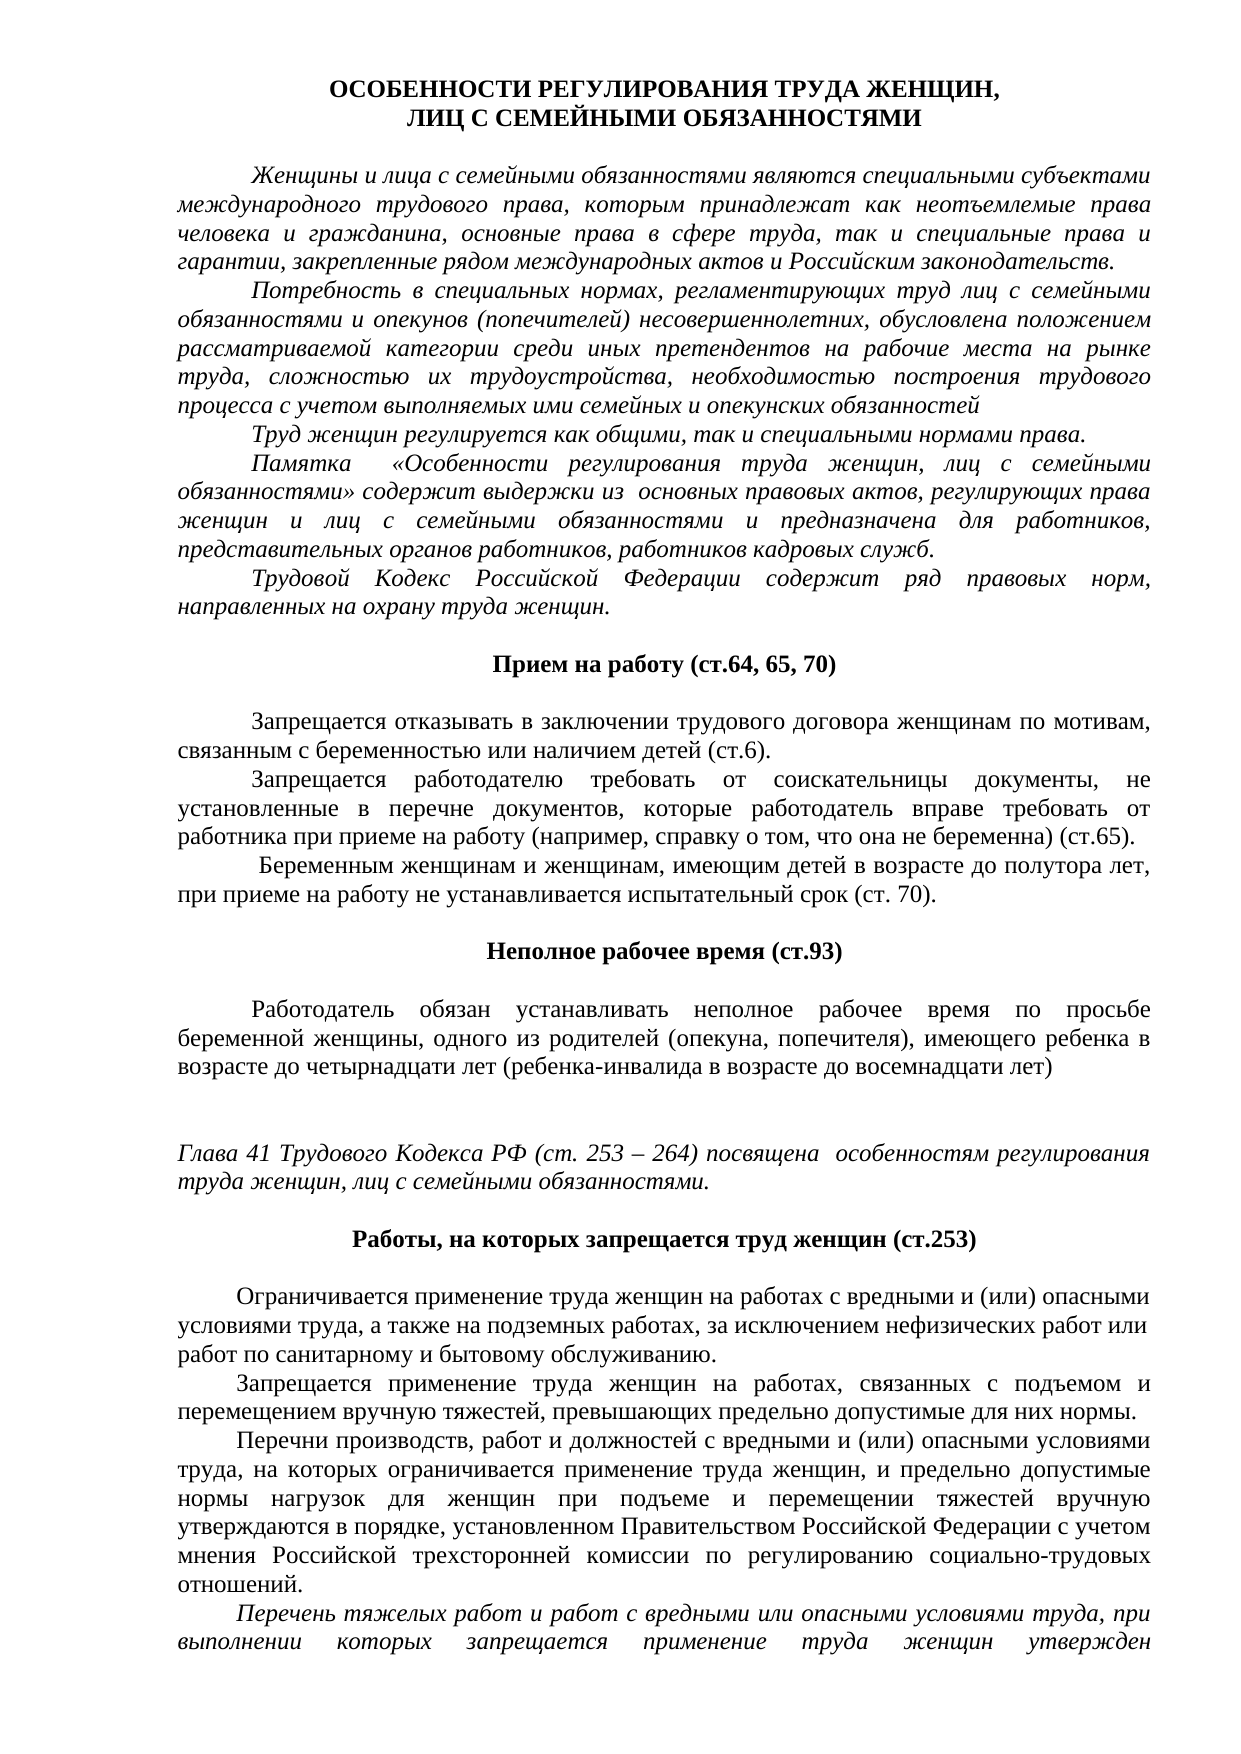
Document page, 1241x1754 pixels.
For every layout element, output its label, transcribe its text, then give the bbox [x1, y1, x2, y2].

text Труд женщин регулируется как общими, так и специальными нормами права. [177, 419, 1152, 448]
text Запрещается применение труда женщин на работах, связанных с подъемом и перемещением вручную тяжестей, превышающих предельно допустимые для них нормы. [177, 1368, 1152, 1425]
text ОСОБЕННОСТИ РЕГУЛИРОВАНИЯ ТРУДА ЖЕНЩИН, [177, 74, 1152, 103]
text Трудовой Кодекс Российской Федерации содержит ряд правовых норм, направленных на охрану труда женщин. [177, 563, 1152, 620]
text Работодатель обязан устанавливать неполное рабочее время по просьбе беременной женщины, одного из родителей (опекуна, попечителя), имеющего ребенка в возрасте до четырнадцати лет (ребенка-инвалида в возрасте до восемнадцати лет) [177, 994, 1152, 1080]
text Неполное рабочее время (ст.93) [177, 936, 1152, 965]
text Перечни производств, работ и должностей с вредными и (или) опасными условиями труда, на которых ограничивается применение труда женщин, и предельно допустимые нормы нагрузок для женщин при подъеме и перемещении тяжестей вручную утверждаются в порядке, установленном Правительством Российской Федерации с учетом мнения Российской трехсторонней комиссии по регулированию социально-трудовых отношений. [177, 1425, 1152, 1598]
text Запрещается работодателю требовать от соискательницы документы, не установленные в перечне документов, которые работодатель вправе требовать от работника при приеме на работу (например, справку о том, что она не беременна) (ст.65). [177, 764, 1152, 850]
text Глава 41 Трудового Кодекса РФ (ст. 253 – 264) посвящена особенностям регулирования труда женщин, лиц с семейными обязанностями. [177, 1138, 1152, 1195]
text Женщины и лица с семейными обязанностями являются специальными субъектами международного трудового права, которым принадлежат как неотъемлемые права человека и гражданина, основные права в сфере труда, так и специальные права и гарантии, закрепленные рядом международных актов и Российским законодательств. [177, 160, 1152, 275]
text Работы, на которых запрещается труд женщин (ст.253) [177, 1224, 1152, 1253]
text Ограничивается применение труда женщин на работах с вредными и (или) опасными условиями труда, а также на подземных работах, за исключением нефизических работ или работ по санитарному и бытовому обслуживанию. [177, 1281, 1152, 1368]
text Прием на работу (ст.64, 65, 70) [177, 649, 1152, 678]
text ЛИЦ С СЕМЕЙНЫМИ ОБЯЗАННОСТЯМИ [177, 103, 1152, 131]
text Потребность в специальных нормах, регламентирующих труд лиц с семейными обязанностями и опекунов (попечителей) несовершеннолетних, обусловлена положением рассматриваемой категории среди иных претендентов на рабочие места на рынке труда, сложностью их трудоустройства, необходимостью построения трудового процесса с учетом выполняемых ими семейных и опекунских обязанностей [177, 275, 1152, 419]
text Беременным женщинам и женщинам, имеющим детей в возрасте до полутора лет, при приеме на работу не устанавливается испытательный срок (ст. 70). [177, 850, 1152, 908]
text Запрещается отказывать в заключении трудового договора женщинам по мотивам, связанным с беременностью или наличием детей (ст.6). [177, 706, 1152, 764]
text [177, 1598, 1152, 1655]
text Памятка «Особенности регулирования труда женщин, лиц с семейными обязанностями» содержит выдержки из основных правовых актов, регулирующих права женщин и лиц с семейными обязанностями и предназначена для работников, представительных органов работников, работников кадровых служб. [177, 448, 1152, 563]
